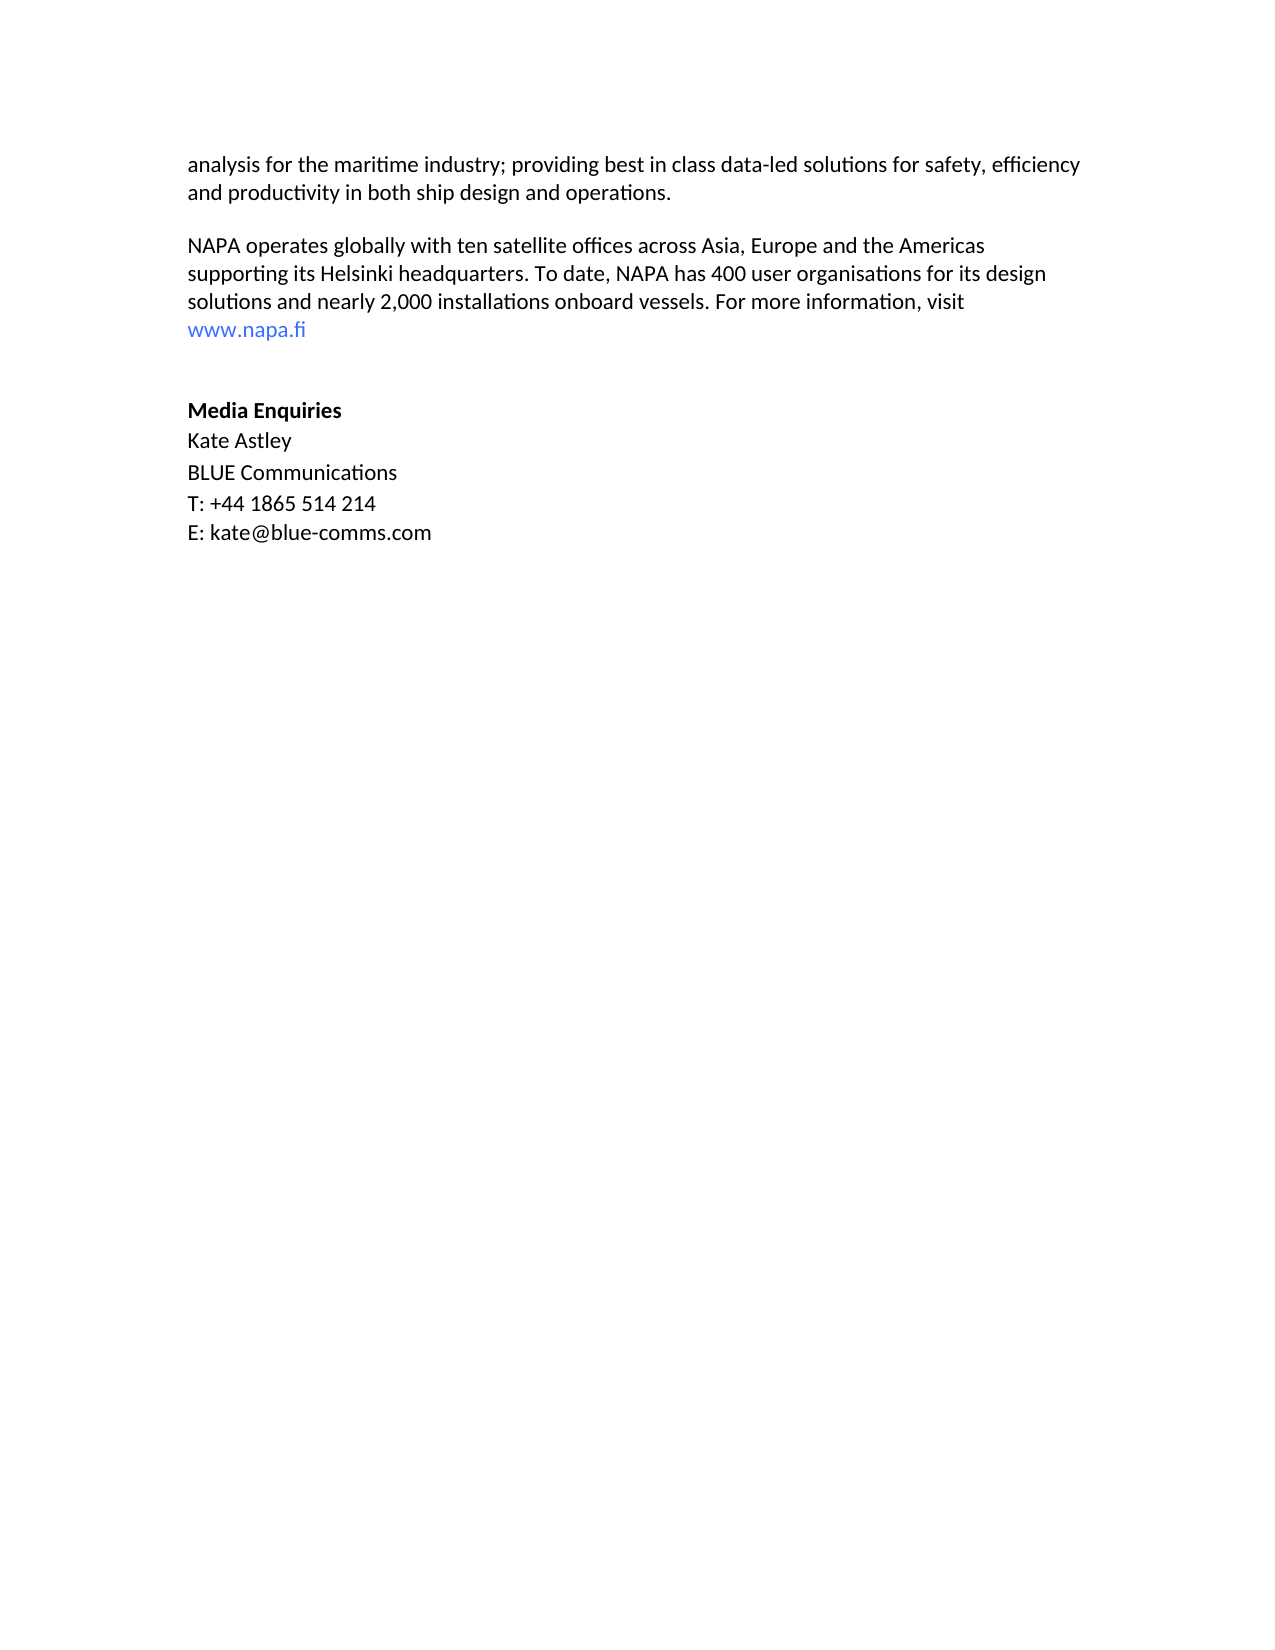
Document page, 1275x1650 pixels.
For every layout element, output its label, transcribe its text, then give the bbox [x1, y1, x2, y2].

text E: kate@blue-comms.com [187, 518, 1087, 546]
text BLUE Communications [187, 455, 1087, 487]
text T: +44 1865 514 214 [187, 487, 1087, 518]
text Media Enquiries [187, 396, 1087, 424]
text Kate Astley [187, 424, 1087, 455]
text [187, 150, 1087, 206]
text NAPA operates globally with ten satellite offices across Asia, Europe and the Americas supporting its Helsinki headquarters. To date, NAPA has 400 user organisations for its design solutions and nearly 2,000 installations onboard vessels. For more information, visit www.napa.fi [187, 231, 1087, 343]
